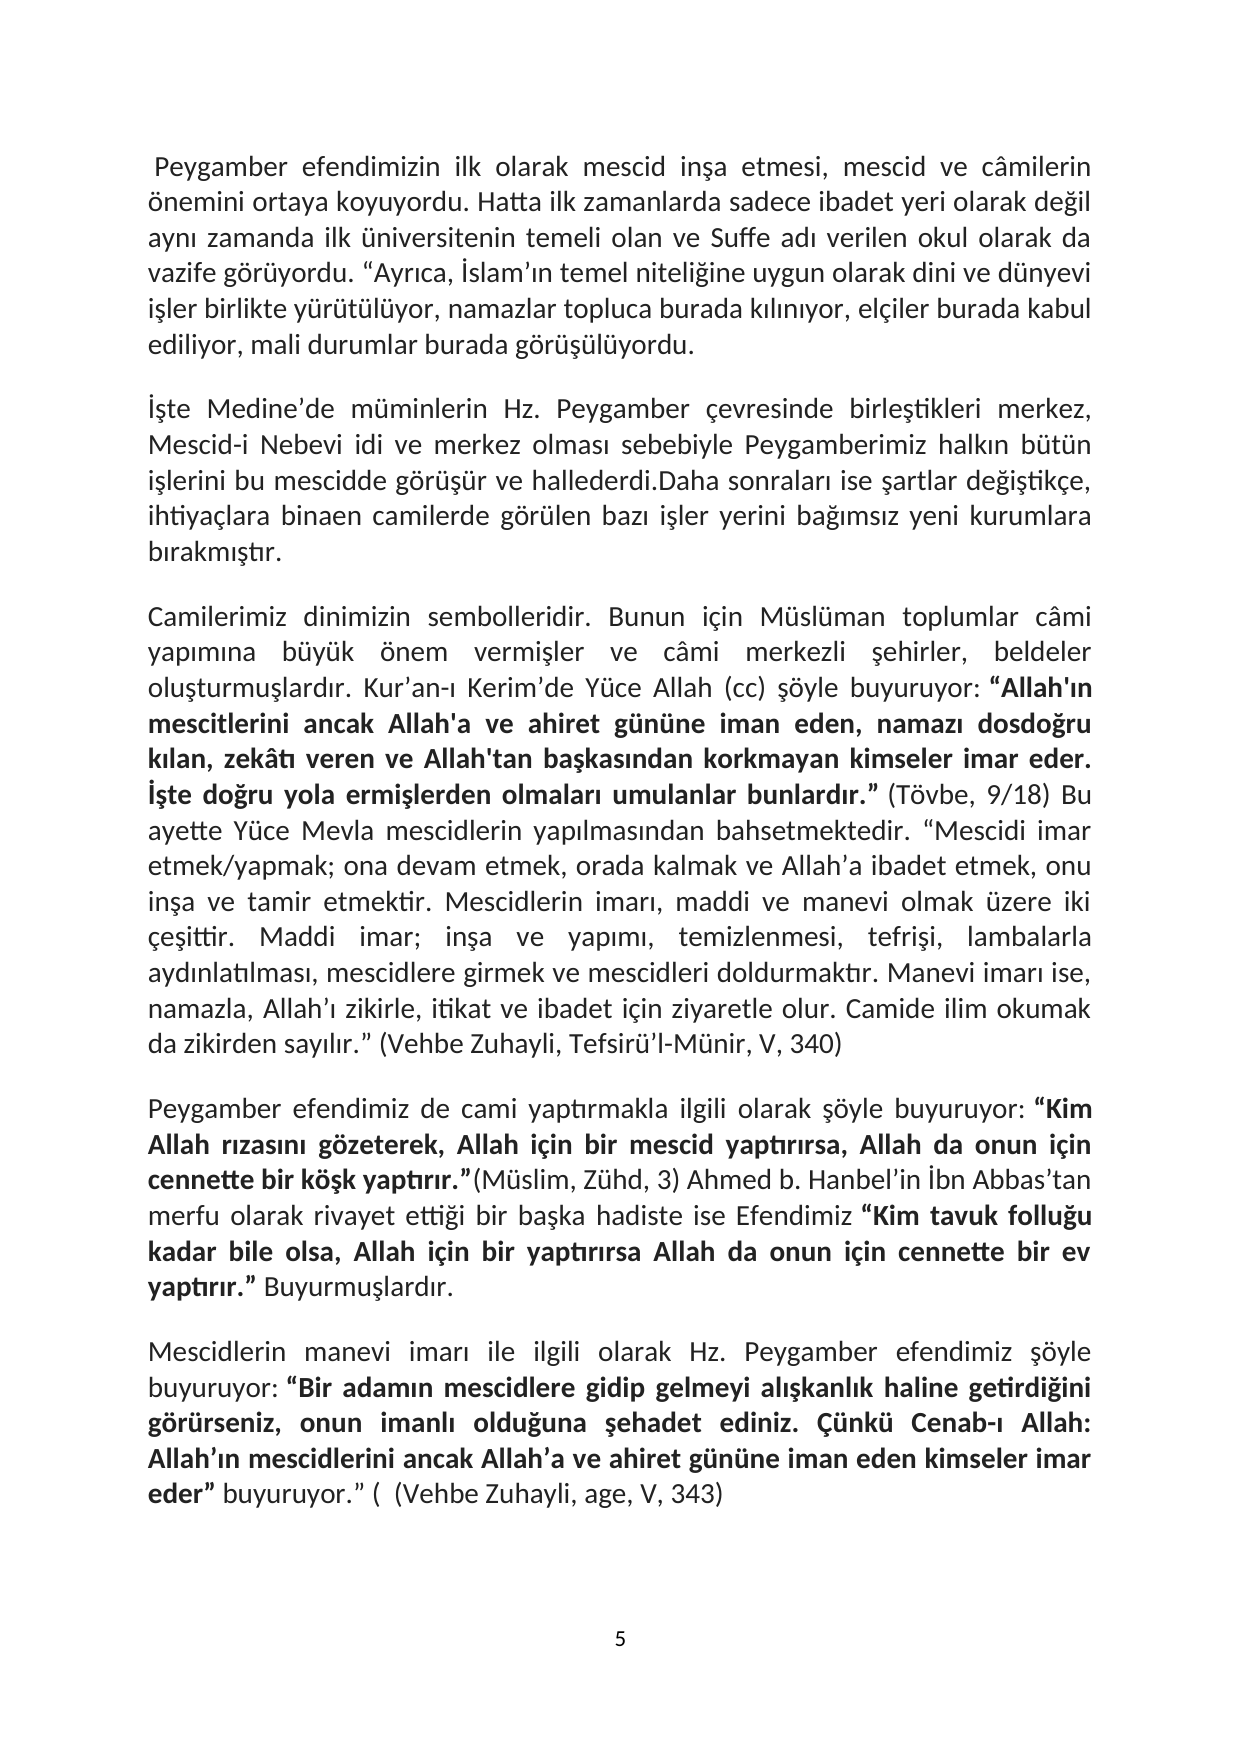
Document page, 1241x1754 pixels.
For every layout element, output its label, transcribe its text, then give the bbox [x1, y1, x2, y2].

text Peygamber efendimizin ilk olarak mescid inşa etmesi, mescid ve câmilerin önemini ortaya koyuyordu. Hatta ilk zamanlarda sadece ibadet yeri olarak değil aynı zamanda ilk üniversitenin temeli olan ve Suffe adı verilen okul olarak da vazife görüyordu. “Ayrıca, İslam’ın temel niteliğine uygun olarak dini ve dünyevi işler birlikte yürütülüyor, namazlar topluca burada kılınıyor, elçiler burada kabul ediliyor, mali durumlar burada görüşülüyordu. [148, 148, 1093, 361]
text Peygamber efendimiz de cami yaptırmakla ilgili olarak şöyle buyuruyor: “Kim Allah rızasını gözeterek, Allah için bir mescid yaptırırsa, Allah da onun için cennette bir köşk yaptırır.”(Müslim, Zühd, 3) Ahmed b. Hanbel’in İbn Abbas’tan merfu olarak rivayet ettiği bir başka hadiste ise Efendimiz “Kim tavuk folluğu kadar bile olsa, Allah için bir yaptırırsa Allah da onun için cennette bir ev yaptırır.” Buyurmuşlardır. [148, 1090, 1093, 1304]
text Mescidlerin manevi imarı ile ilgili olarak Hz. Peygamber efendimiz şöyle buyuruyor: “Bir adamın mescidlere gidip gelmeyi alışkanlık haline getirdiğini görürseniz, onun imanlı olduğuna şehadet ediniz. Çünkü Cenab-ı Allah: Allah’ın mescidlerini ancak Allah’a ve ahiret gününe iman eden kimseler imar eder” buyuruyor.” ( (Vehbe Zuhayli, age, V, 343) [148, 1333, 1093, 1511]
text İşte Medine’de müminlerin Hz. Peygamber çevresinde birleştikleri merkez, Mescid-i Nebevi idi ve merkez olması sebebiyle Peygamberimiz halkın bütün işlerini bu mescidde görüşür ve hallederdi.Daha sonraları ise şartlar değiştikçe, ihtiyaçlara binaen camilerde görülen bazı işler yerini bağımsız yeni kurumlara bırakmıştır. [148, 391, 1093, 569]
text Camilerimiz dinimizin sembolleridir. Bunun için Müslüman toplumlar câmi yapımına büyük önem vermişler ve câmi merkezli şehirler, beldeler oluşturmuşlardır. Kur’an-ı Kerim’de Yüce Allah (cc) şöyle buyuruyor: “Allah'ın mescitlerini ancak Allah'a ve ahiret gününe iman eden, namazı dosdoğru kılan, zekâtı veren ve Allah'tan başkasından korkmayan kimseler imar eder. İşte doğru yola ermişlerden olmaları umulanlar bunlardır.” (Tövbe, 9/18) Bu ayette Yüce Mevla mescidlerin yapılmasından bahsetmektedir. “Mescidi imar etmek/yapmak; ona devam etmek, orada kalmak ve Allah’a ibadet etmek, onu inşa ve tamir etmektir. Mescidlerin imarı, maddi ve manevi olmak üzere iki çeşittir. Maddi imar; inşa ve yapımı, temizlenmesi, tefrişi, lambalarla aydınlatılması, mescidlere girmek ve mescidleri doldurmaktır. Manevi imarı ise, namazla, Allah’ı zikirle, itikat ve ibadet için ziyaretle olur. Camide ilim okumak da zikirden sayılır.” (Vehbe Zuhayli, Tefsirü’l-Münir, V, 340) [148, 598, 1093, 1061]
